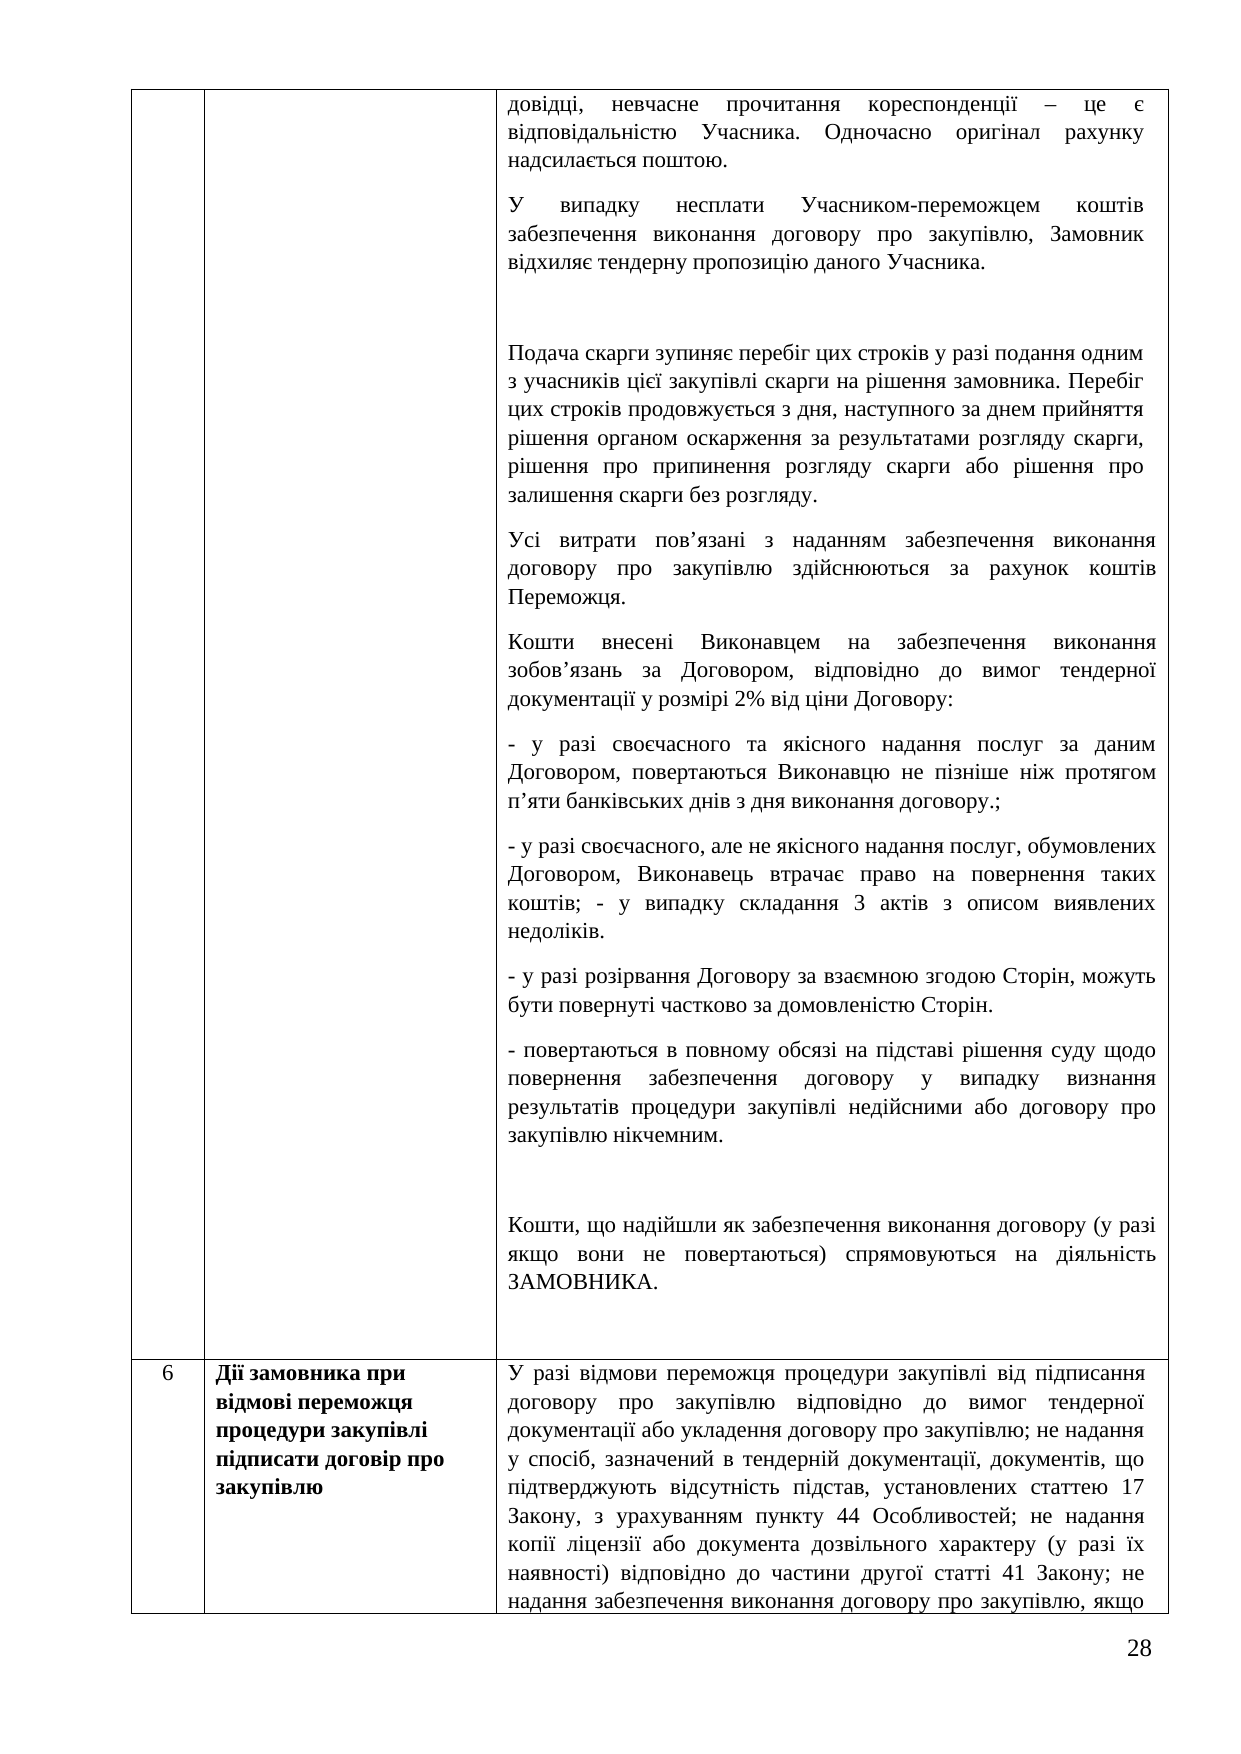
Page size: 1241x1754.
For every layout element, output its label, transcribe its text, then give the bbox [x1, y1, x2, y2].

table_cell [205, 90, 496, 1358]
table_cell 6 [132, 1360, 204, 1613]
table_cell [497, 90, 1168, 1358]
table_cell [205, 1360, 496, 1613]
table_cell 5 [132, 90, 204, 1358]
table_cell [497, 1360, 1168, 1613]
